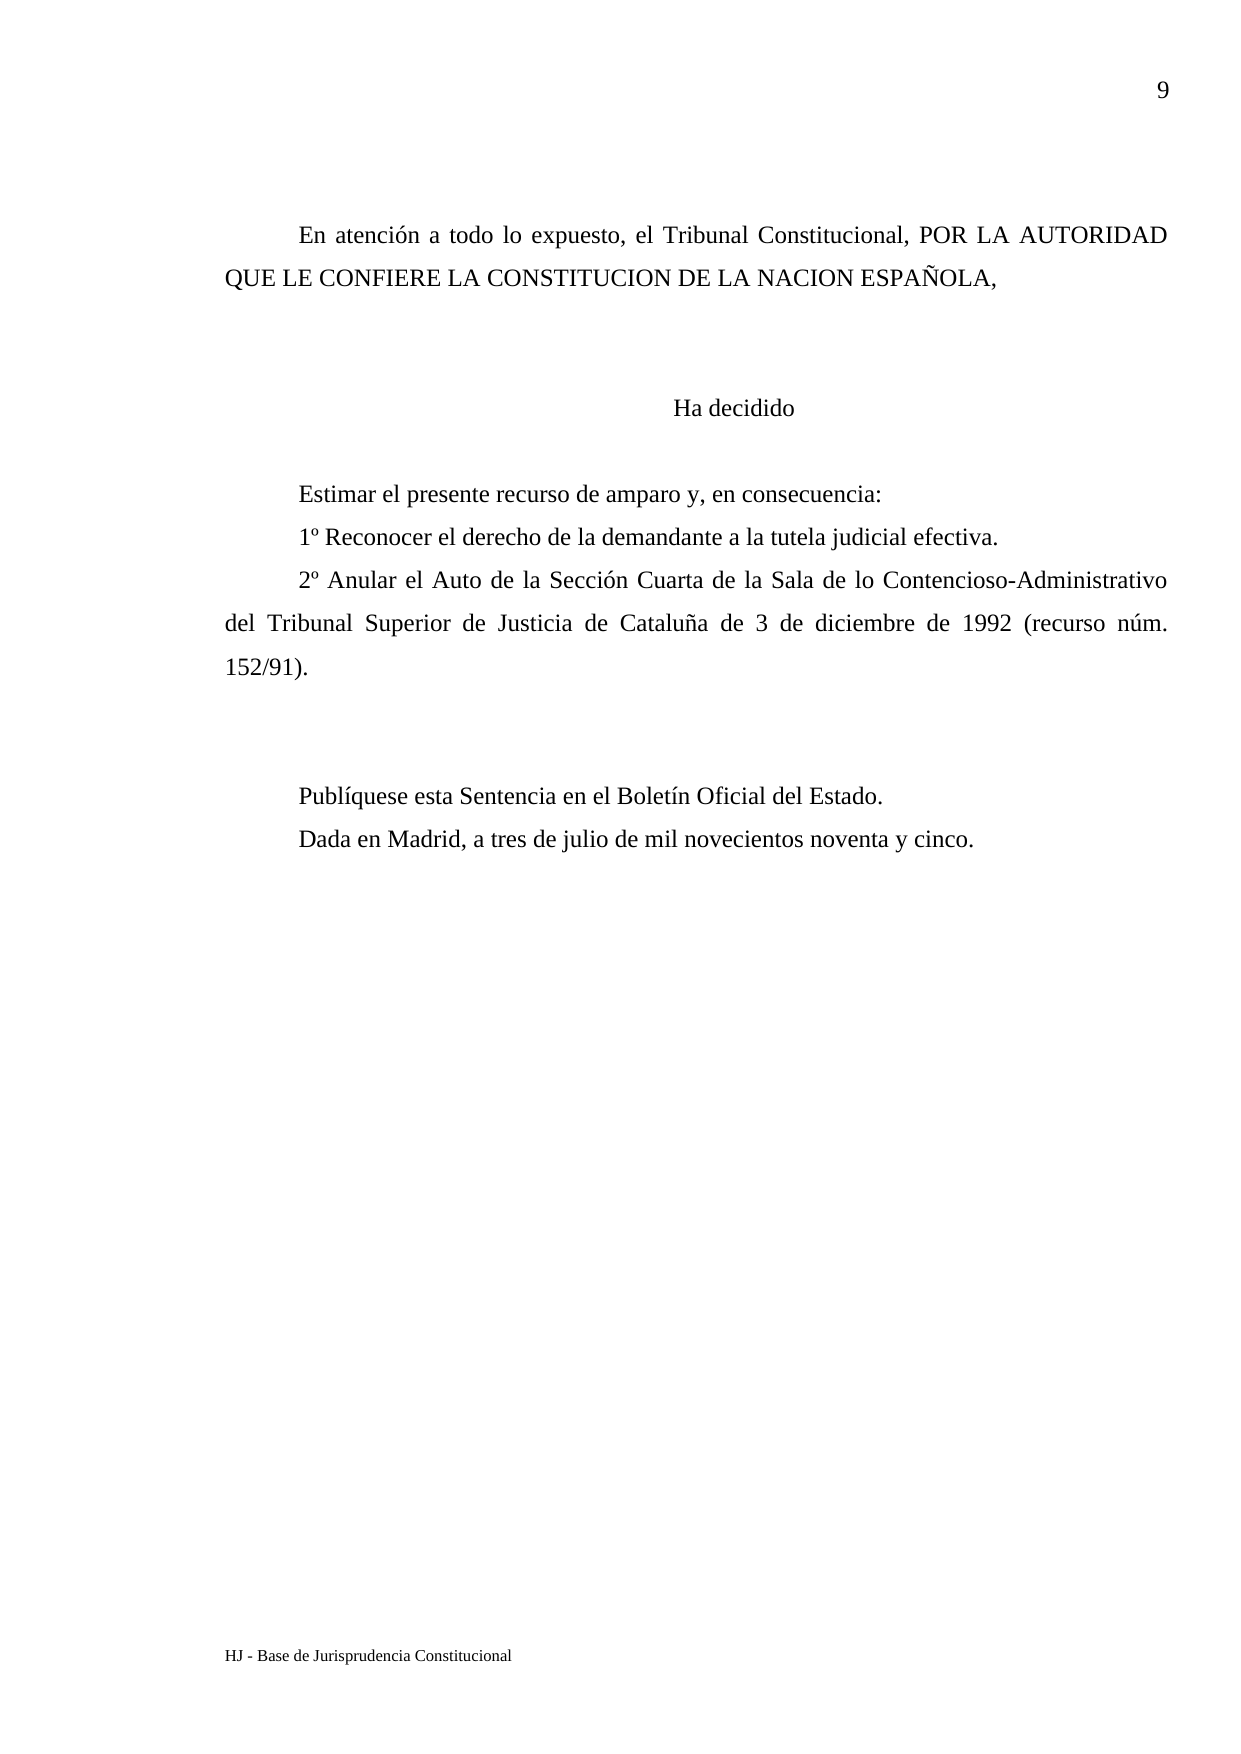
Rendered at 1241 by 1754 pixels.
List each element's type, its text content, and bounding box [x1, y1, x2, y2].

text Publíquese esta Sentencia en el Boletín Oficial del Estado. [224, 781, 1169, 810]
text Dada en Madrid, a tres de julio de mil novecientos noventa y cinco. [224, 824, 1169, 853]
text Estimar el presente recurso de amparo y, en consecuencia: [224, 479, 1169, 508]
text 1º Reconocer el derecho de la demandante a la tutela judicial efectiva. [224, 522, 1169, 551]
text Ha decidido [224, 393, 1169, 422]
text 2º Anular el Auto de la Sección Cuarta de la Sala de lo Contencioso-Administrativo del Tribunal Superior de Justicia de Cataluña de 3 de diciembre de 1992 (recurso núm. 152/91). [224, 565, 1169, 680]
text En atención a todo lo expuesto, el Tribunal Constitucional, POR LA AUTORIDAD QUE LE CONFIERE LA CONSTITUCION DE LA NACION ESPAÑOLA, [224, 220, 1169, 292]
